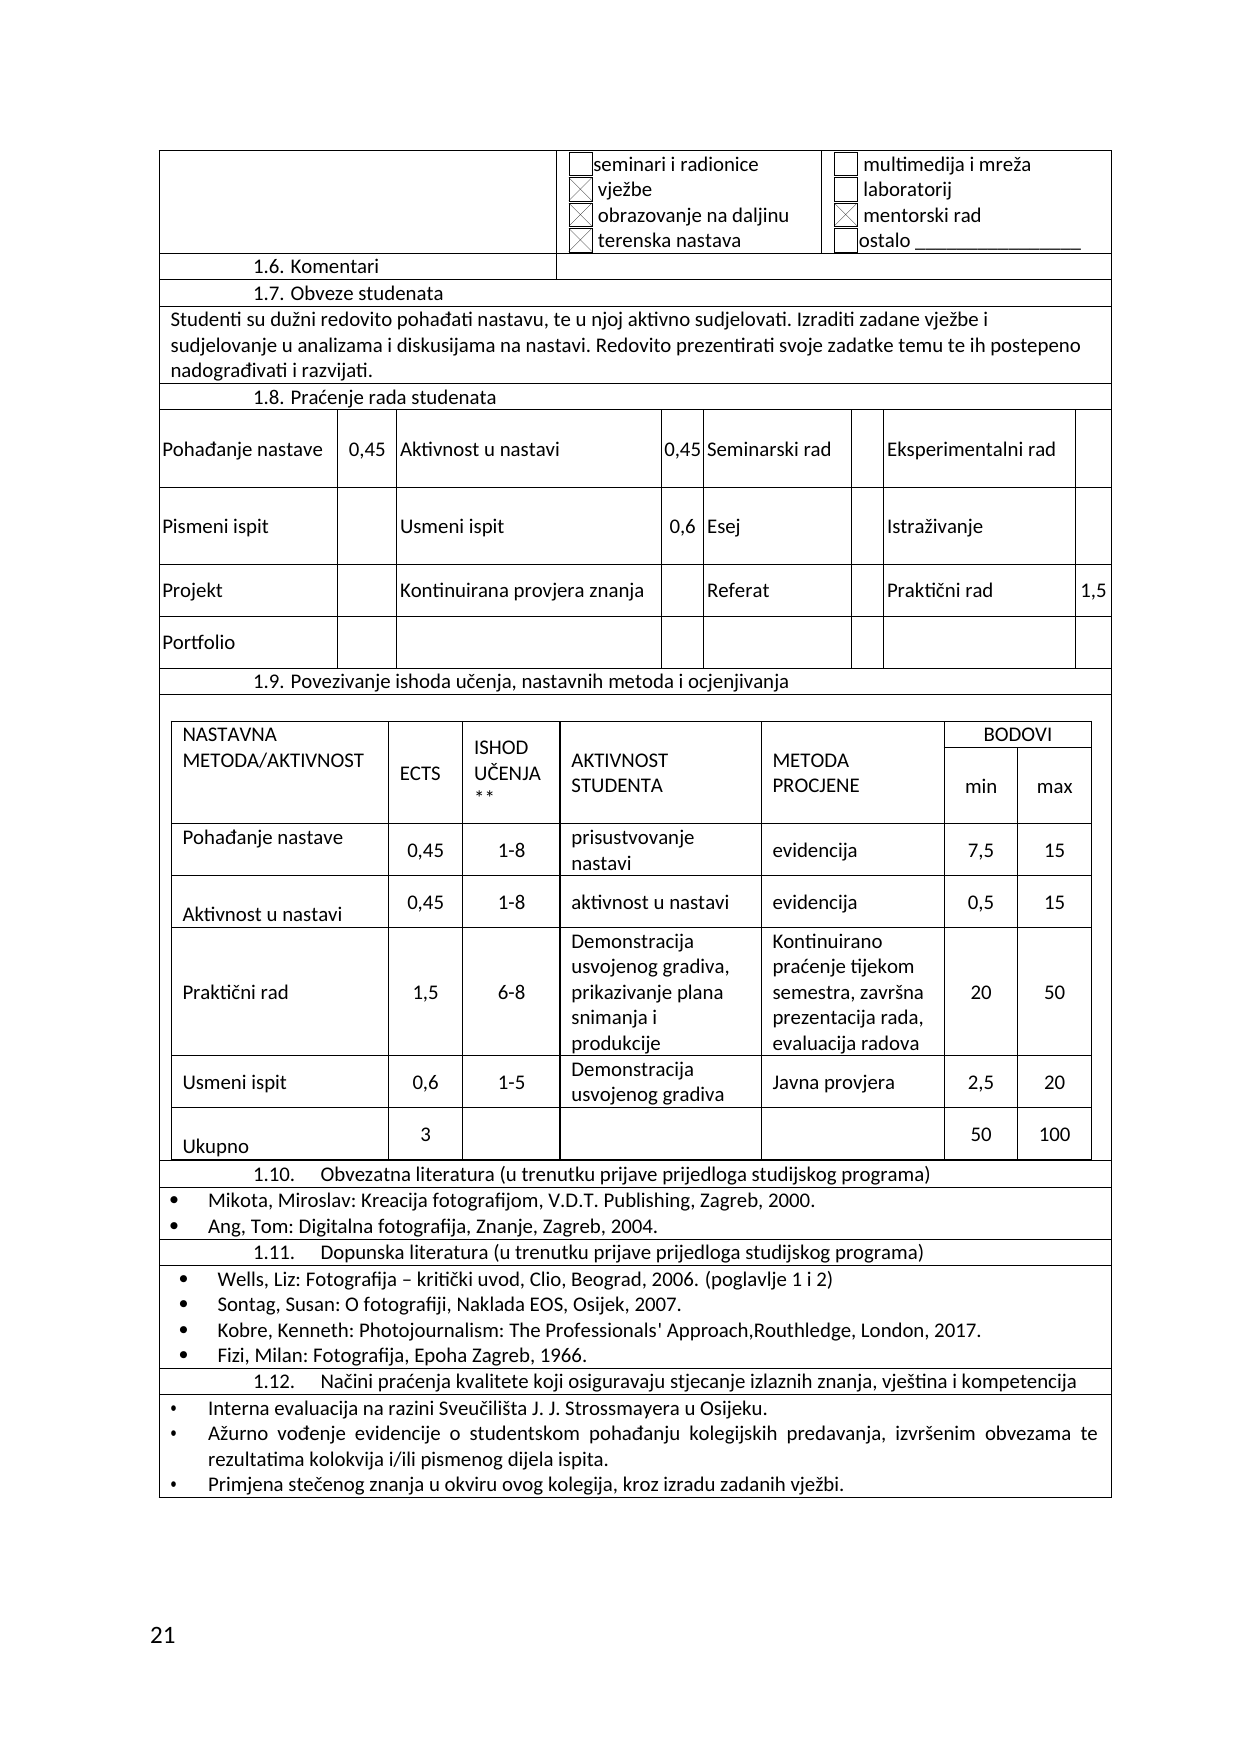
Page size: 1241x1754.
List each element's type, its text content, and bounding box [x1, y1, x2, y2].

table_cell Mikota, Miroslav: Kreacija fotografijom, V.D.T. Publishing, Zagreb, 2000. Ang, Tom: Digitalna fotografija, Znanje, Zagreb, 2004. [160, 1188, 1111, 1238]
table_cell [852, 565, 883, 616]
table_cell [852, 488, 883, 564]
table_cell [557, 254, 1111, 279]
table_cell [557, 151, 821, 253]
table_cell [1076, 488, 1111, 564]
table_cell Seminarski rad [704, 410, 851, 487]
table_cell Aktivnost u nastavi [397, 410, 661, 487]
table_cell Komentari [160, 254, 556, 279]
table_cell [1076, 617, 1111, 668]
table_cell Projekt [160, 565, 337, 616]
table_cell Istraživanje [884, 488, 1075, 564]
table_cell Obvezatna literatura (u trenutku prijave prijedloga studijskog programa) [160, 1161, 1111, 1187]
table_cell Obveze studenata [160, 280, 1111, 306]
table_cell Pismeni ispit [160, 488, 337, 564]
table_cell Povezivanje ishoda učenja, nastavnih metoda i ocjenjivanja [160, 669, 1111, 694]
table_cell Kontinuirana provjera znanja [397, 565, 661, 616]
table_cell 0,45 [662, 410, 703, 487]
table_cell Usmeni ispit [397, 488, 661, 564]
table_cell Esej [704, 488, 851, 564]
table_cell [662, 565, 703, 616]
table_cell 0,45 [338, 410, 396, 487]
table_cell Praćenje rada studenata [160, 384, 1111, 409]
table_cell [852, 617, 883, 668]
table_cell [338, 488, 396, 564]
table_cell Studenti su dužni redovito pohađati nastavu, te u njoj aktivno sudjelovati. Izraditi zadane vježbe i sudjelovanje u analizama i diskusijama na nastavi. Redovito prezentirati svoje zadatke temu te ih postepeno nadograđivati i razvijati. [160, 307, 1111, 383]
table_cell [397, 617, 661, 668]
table_cell [338, 617, 396, 668]
table_cell [884, 617, 1075, 668]
table_cell Eksperimentalni rad [884, 410, 1075, 487]
table_cell [1076, 410, 1111, 487]
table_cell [822, 151, 1111, 253]
table_cell [338, 565, 396, 616]
table_cell Referat [704, 565, 851, 616]
table_cell Dopunska literatura (u trenutku prijave prijedloga studijskog programa) [160, 1240, 1111, 1265]
table_cell Praktični rad [884, 565, 1075, 616]
table_cell [662, 617, 703, 668]
table_cell [704, 617, 851, 668]
table_cell Načini praćenja kvalitete koji osiguravaju stjecanje izlaznih znanja, vještina i kompetencija [160, 1369, 1111, 1394]
table_cell Interna evaluacija na razini Sveučilišta J. J. Strossmayera u Osijeku. Ažurno vođenje evidencije o studentskom pohađanju kolegijskih predavanja, izvršenim obvezama te rezultatima kolokvija i/ili pismenog dijela ispita. Primjena stečenog znanja u okviru ovog kolegija, kroz izradu zadanih vježbi. [160, 1395, 1111, 1497]
table_cell Portfolio [160, 617, 337, 668]
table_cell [160, 151, 556, 253]
table_cell Pohađanje nastave [160, 410, 337, 487]
table_cell [852, 410, 883, 487]
table_cell [160, 695, 1111, 1160]
table_cell 0,6 [662, 488, 703, 564]
table_cell Wells, Liz: Fotografija – kritički uvod, Clio, Beograd, 2006. (poglavlje 1 i 2) Sontag, Susan: O fotografiji, Naklada EOS, Osijek, 2007. Kobre, Kenneth: Photojournalism: The Professionals' Approach,Routhledge, London, 2017. Fizi, Milan: Fotografija, Epoha Zagreb, 1966. [160, 1266, 1111, 1368]
table_cell 1,5 [1076, 565, 1111, 616]
